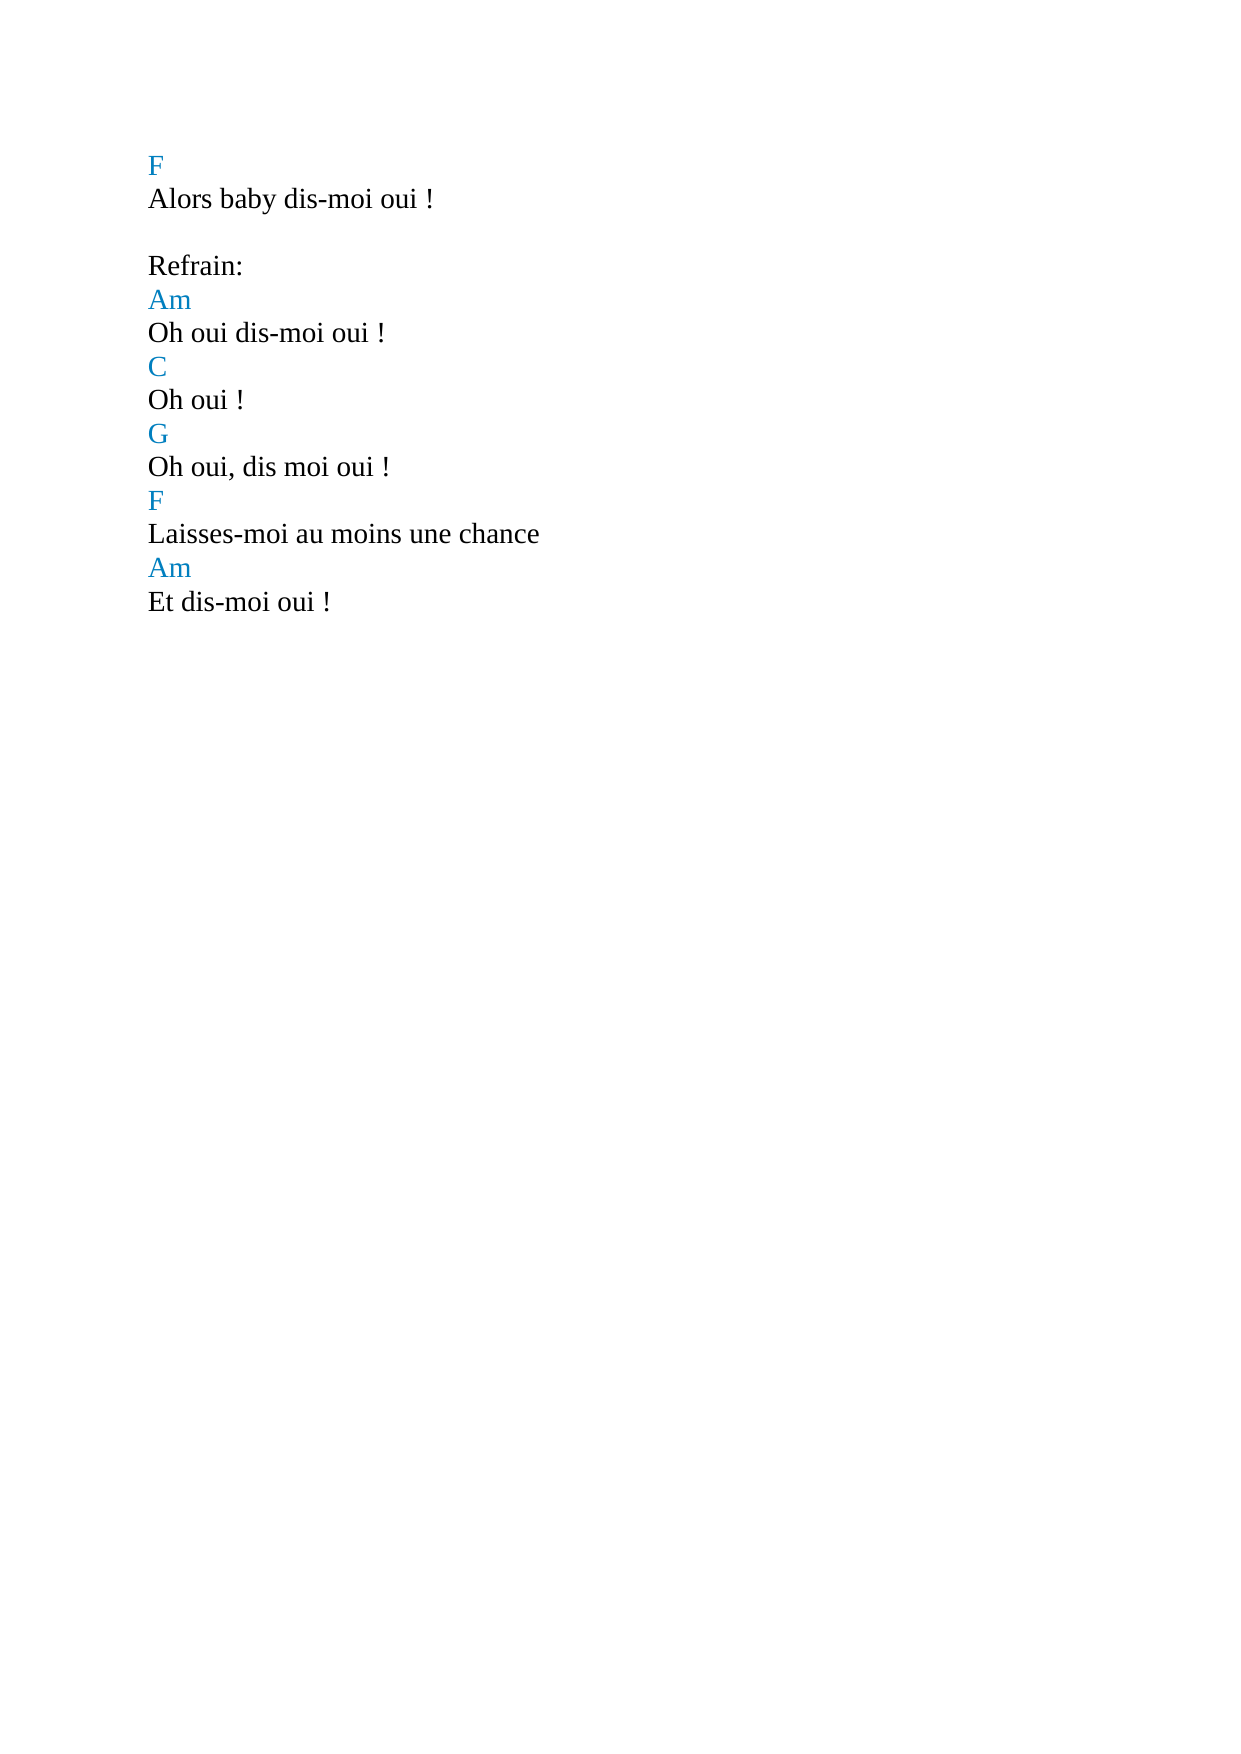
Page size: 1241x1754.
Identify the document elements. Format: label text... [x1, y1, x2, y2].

text Oh oui ! [148, 382, 1093, 416]
text Et dis-moi oui ! [148, 584, 1093, 617]
text Refrain: [148, 248, 1093, 282]
text Am [148, 550, 1093, 584]
text Am [148, 282, 1093, 315]
text Oh oui, dis moi oui ! [148, 449, 1093, 483]
text Oh oui dis-moi oui ! [148, 315, 1093, 349]
text Laisses-moi au moins une chance [148, 517, 1093, 550]
text F [148, 483, 1093, 517]
text Alors baby dis-moi oui ! [148, 181, 1093, 215]
text C [148, 349, 1093, 382]
text F [148, 148, 1093, 181]
text G [148, 416, 1093, 449]
